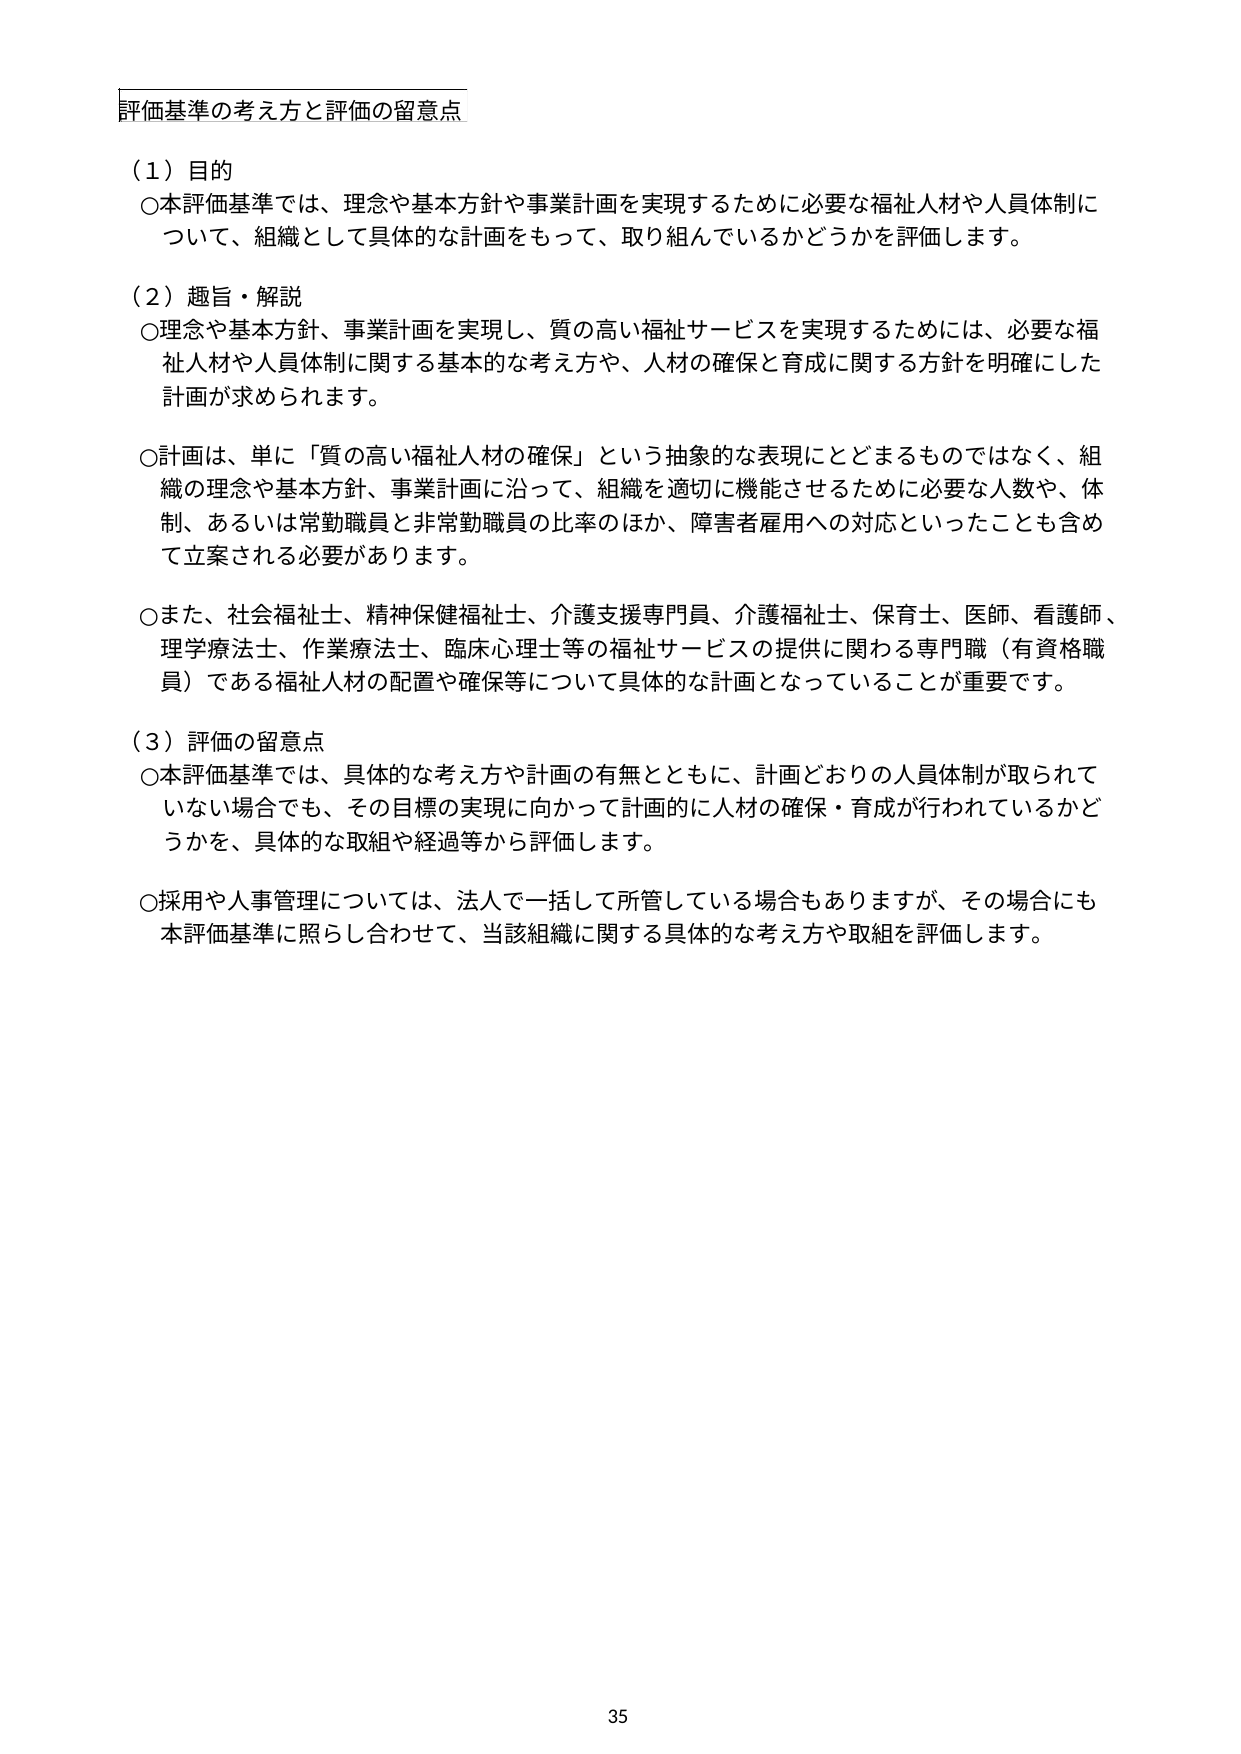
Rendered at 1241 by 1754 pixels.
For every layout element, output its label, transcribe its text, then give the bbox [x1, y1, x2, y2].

picture [118, 88, 468, 122]
text （２）趣旨・解説 [119, 279, 1117, 312]
text （３）評価の留意点 [119, 723, 1117, 757]
text ○本評価基準では、理念や基本方針や事業計画を実現するために必要な福祉人材や人員体制に ついて、組織として具体的な計画をもって、取り組んでいるかどうかを評価します。 [139, 186, 1117, 252]
text ○また、社会福祉士、精神保健福祉士、介護支援専門員、介護福祉士、保育士、医師、看護師、理学療法士、作業療法士、臨床心理士等の福祉サービスの提供に関わる専門職（有資格職員）である福祉人材の配置や確保等について具体的な計画となっていることが重要です。 [138, 597, 1106, 697]
text ○理念や基本方針、事業計画を実現し、質の高い福祉サービスを実現するためには、必要な福 祉人材や人員体制に関する基本的な考え方や、人材の確保と育成に関する方針を明確にした計画が求められます。 [139, 312, 1117, 412]
text ○採用や人事管理については、法人で一括して所管している場合もありますが、その場合にも本評価基準に照らし合わせて、当該組織に関する具体的な考え方や取組を評価します。 [138, 883, 1106, 949]
text ○本評価基準では、具体的な考え方や計画の有無とともに、計画どおりの人員体制が取られて いない場合でも、その目標の実現に向かって計画的に人材の確保・育成が行われているかどうかを、具体的な取組や経過等から評価します。 [139, 757, 1117, 857]
text ○計画は、単に「質の高い福祉人材の確保」という抽象的な表現にとどまるものではなく、組織の理念や基本方針、事業計画に沿って、組織を適切に機能させるために必要な人数や、体制、あるいは常勤職員と非常勤職員の比率のほか、障害者雇用への対応といったことも含めて立案される必要があります。 [138, 438, 1106, 571]
text （１）目的 [119, 152, 1117, 186]
